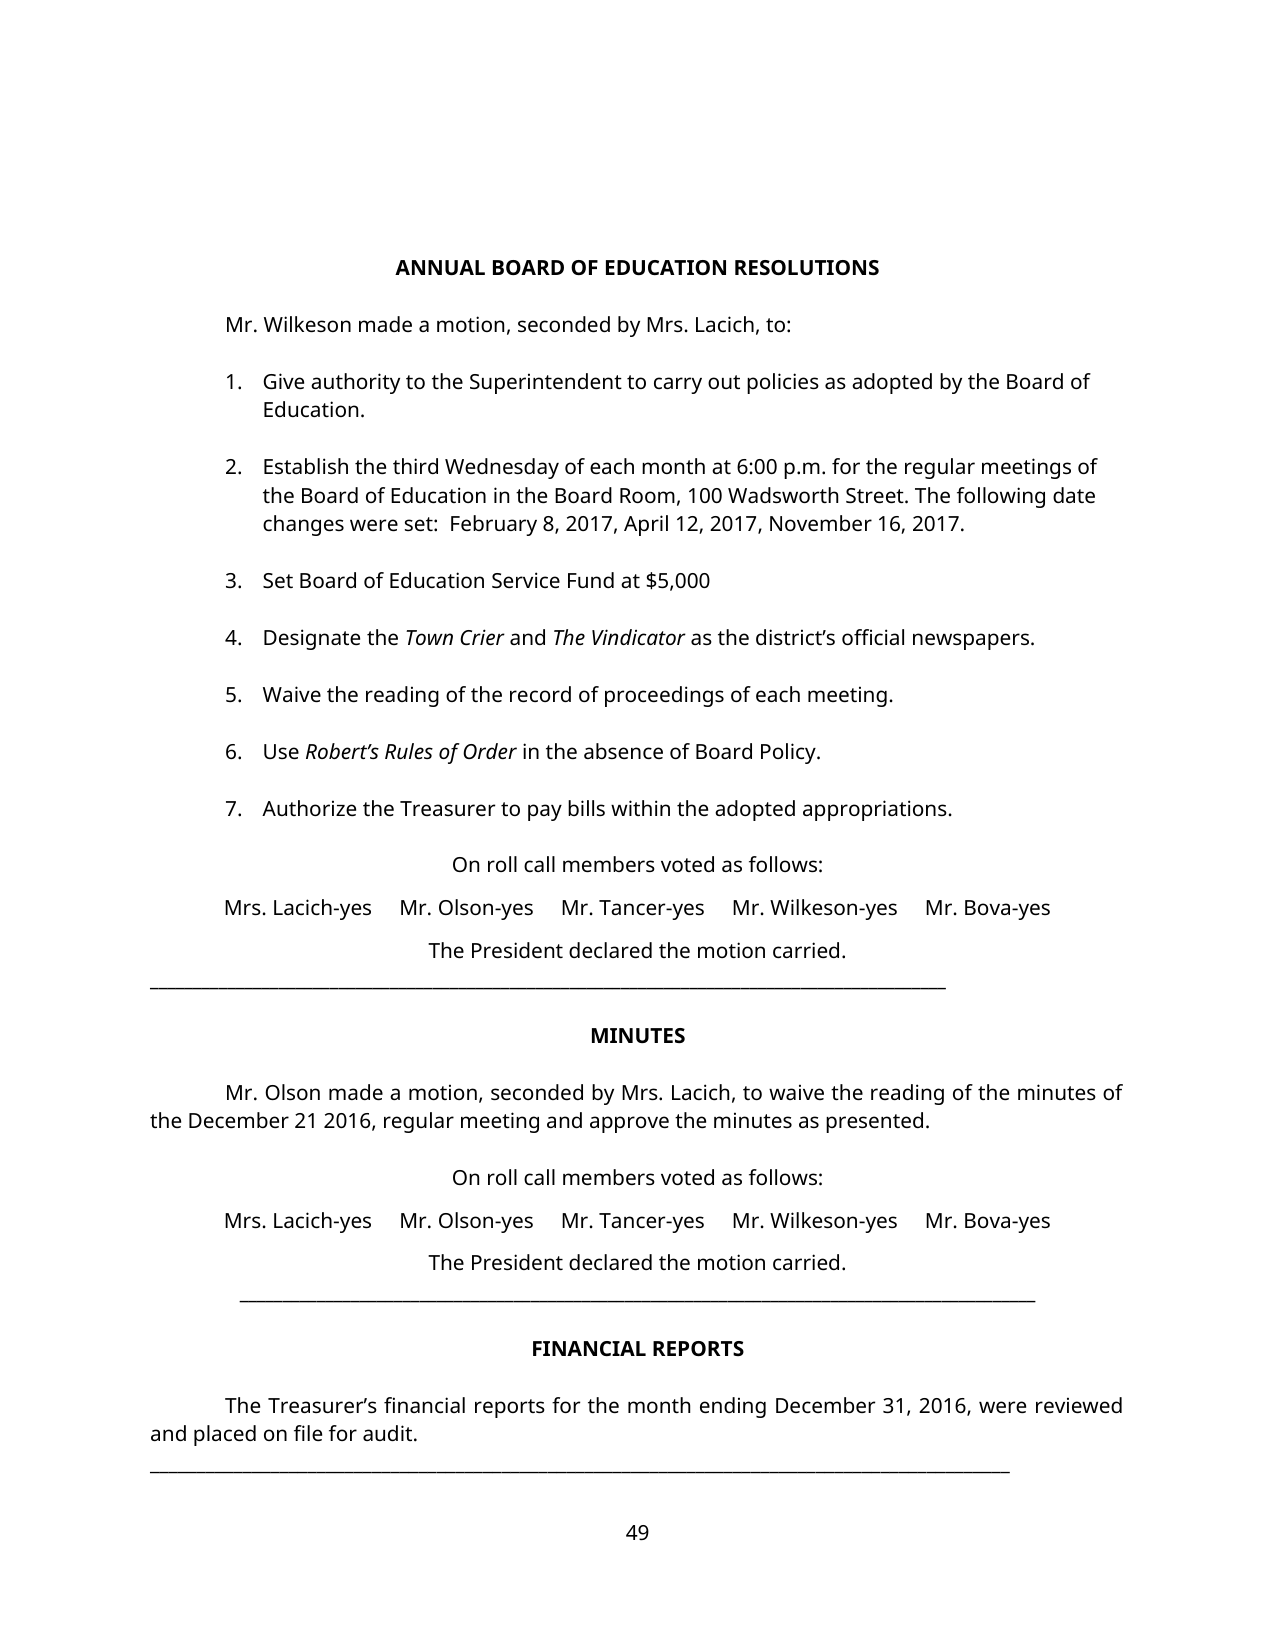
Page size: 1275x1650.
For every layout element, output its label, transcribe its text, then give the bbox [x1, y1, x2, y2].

text The President declared the motion carried. [150, 1248, 1125, 1277]
text Mrs. Lacich-yes Mr. Olson-yes Mr. Tancer-yes Mr. Wilkeson-yes Mr. Bova-yes [150, 893, 1125, 922]
text _____________________________________________________________________________________________ [150, 1448, 1125, 1476]
text 4. Designate the Town Crier and The Vindicator as the district’s official newspapers. [150, 623, 1125, 652]
subtitle ANNUAL BOARD OF EDUCATION RESOLUTIONS [150, 253, 1125, 282]
text _____________________________________________________________________________________________ [150, 964, 1125, 993]
text Mr. Wilkeson made a motion, seconded by Mrs. Lacich, to: [150, 310, 1125, 339]
text The Treasurer’s financial reports for the month ending December 31, 2016, were reviewed and placed on file for audit. [150, 1391, 1125, 1448]
text 3. Set Board of Education Service Fund at $5,000 [150, 566, 1125, 595]
text The President declared the motion carried. [150, 936, 1125, 964]
subtitle MINUTES [150, 1021, 1125, 1049]
text On roll call members voted as follows: [150, 851, 1125, 879]
text 7. Authorize the Treasurer to pay bills within the adopted appropriations. [150, 794, 1125, 822]
text Mr. Olson made a motion, seconded by Mrs. Lacich, to waive the reading of the minutes of the December 21 2016, regular meeting and approve the minutes as presented. [150, 1078, 1125, 1135]
text 6. Use Robert’s Rules of Order in the absence of Board Policy. [150, 737, 1125, 765]
text 2. Establish the third Wednesday of each month at 6:00 p.m. for the regular meetings of the Board of Education in the Board Room, 100 Wadsworth Street. The following date changes were set: February 8, 2017, April 12, 2017, November 16, 2017. [150, 452, 1125, 538]
subtitle FINANCIAL REPORTS [150, 1334, 1125, 1362]
text _____________________________________________________________________________________________ [150, 1277, 1125, 1305]
text 5. Waive the reading of the record of proceedings of each meeting. [150, 680, 1125, 708]
text On roll call members voted as follows: [150, 1163, 1125, 1192]
text Mrs. Lacich-yes Mr. Olson-yes Mr. Tancer-yes Mr. Wilkeson-yes Mr. Bova-yes [150, 1206, 1125, 1234]
text 1. Give authority to the Superintendent to carry out policies as adopted by the Board of Education. [150, 367, 1125, 424]
